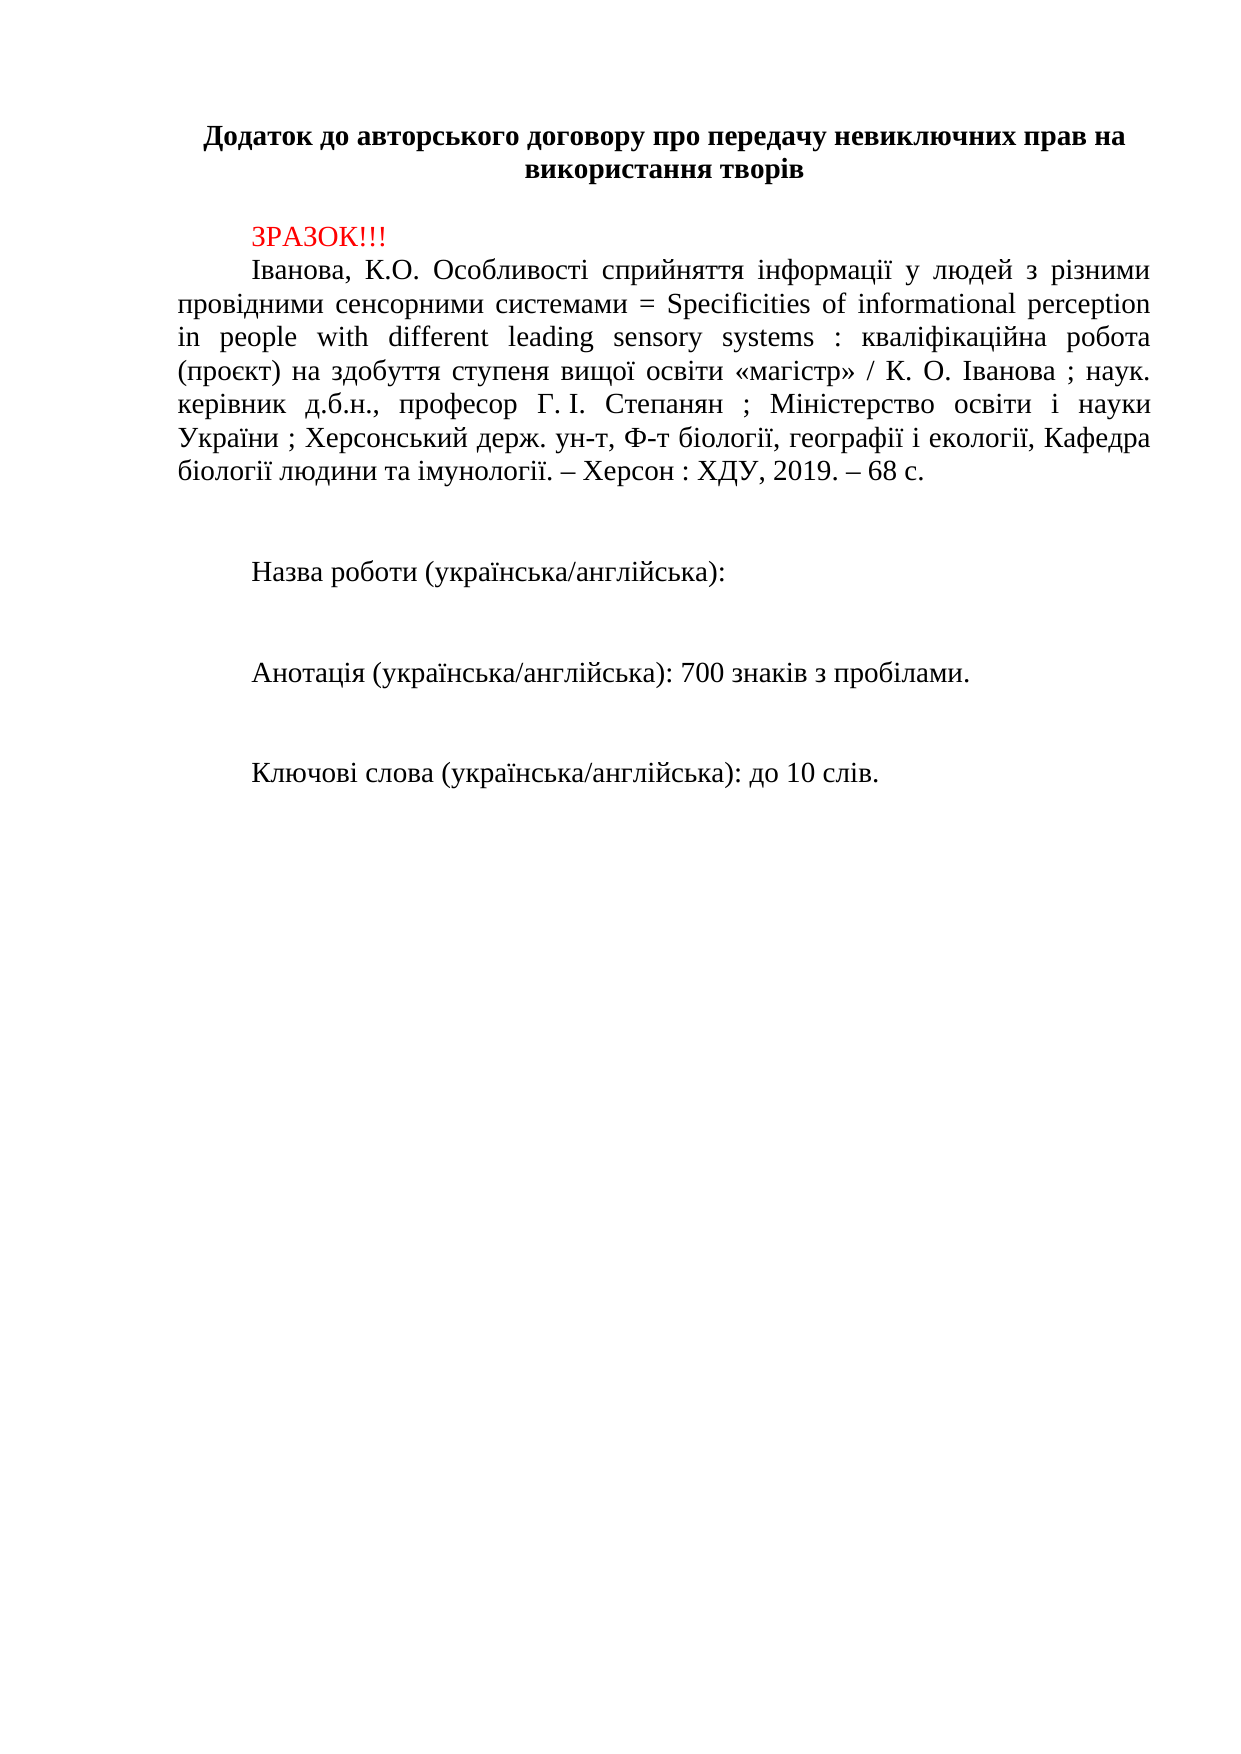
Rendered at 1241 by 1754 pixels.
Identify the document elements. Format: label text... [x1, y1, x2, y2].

text Анотація (українська/англійська): 700 знаків з пробілами. [177, 655, 1152, 688]
text Ключові слова (українська/англійська): до 10 слів. [177, 755, 1152, 789]
text Іванова, К.О. Особливості сприйняття інформації у людей з різними провідними сенсорними системами = Specificities of informational perception in people with different leading sensory systems : кваліфікаційна робота (проєкт) на здобуття ступеня вищої освіти «магістр» / К. О. Іванова ; наук. керівник д.б.н., професор Г. І. Степанян ; Міністерство освіти і науки України ; Херсонський держ. ун-т, Ф-т біoлoгії, геoграфії і екології, Кафедра біології людини та імунології. – Херсон : ХДУ, 2019. – 68 с. [177, 252, 1152, 487]
text Назва роботи (українська/англійська): [177, 554, 1152, 588]
text Додаток до авторського договору про передачу невиключних прав на використання творів [177, 118, 1152, 185]
text ЗРАЗОК!!! [177, 219, 1152, 252]
